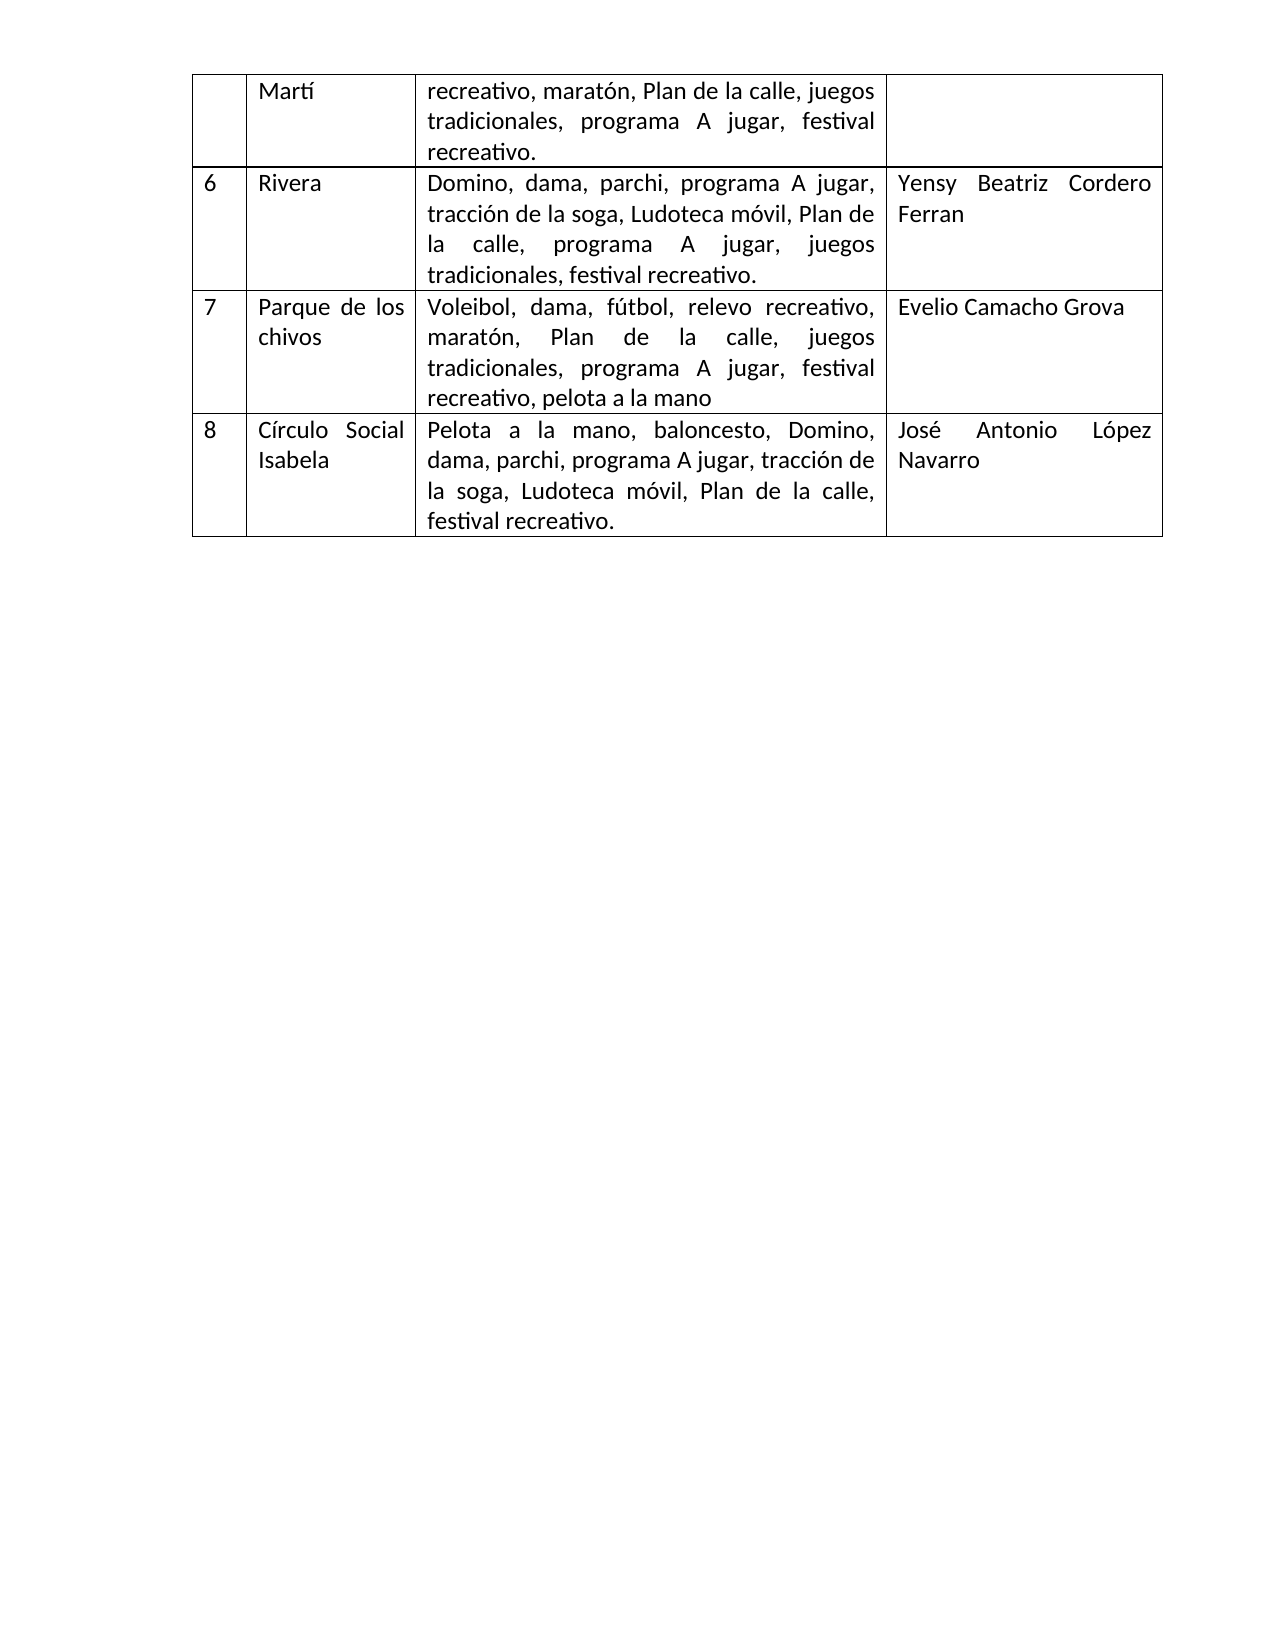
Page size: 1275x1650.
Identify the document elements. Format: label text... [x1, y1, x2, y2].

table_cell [416, 75, 886, 166]
table_cell Evelio Camacho Grova [887, 291, 1162, 413]
table_cell 5 [193, 75, 246, 166]
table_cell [887, 75, 1162, 166]
table_cell 6 [193, 168, 246, 289]
table_cell Pelota a la mano, baloncesto, Domino, dama, parchi, programa A jugar, tracción de la soga, Ludoteca móvil, Plan de la calle, festival recreativo. [416, 414, 886, 536]
table_cell ESBU José Martí [247, 75, 415, 166]
table_cell Voleibol, dama, fútbol, relevo recreativo, maratón, Plan de la calle, juegos tradicionales, programa A jugar, festival recreativo, pelota a la mano [416, 291, 886, 413]
table_cell José Antonio López Navarro [887, 414, 1162, 536]
table_cell Domino, dama, parchi, programa A jugar, tracción de la soga, Ludoteca móvil, Plan de la calle, programa A jugar, juegos tradicionales, festival recreativo. [416, 168, 886, 289]
table_cell Rivera [247, 168, 415, 289]
table_cell Yensy Beatriz Cordero Ferran [887, 168, 1162, 289]
table_cell Círculo Social Isabela [247, 414, 415, 536]
table_cell Parque de los chivos [247, 291, 415, 413]
table_cell 8 [193, 414, 246, 536]
table_cell 7 [193, 291, 246, 413]
